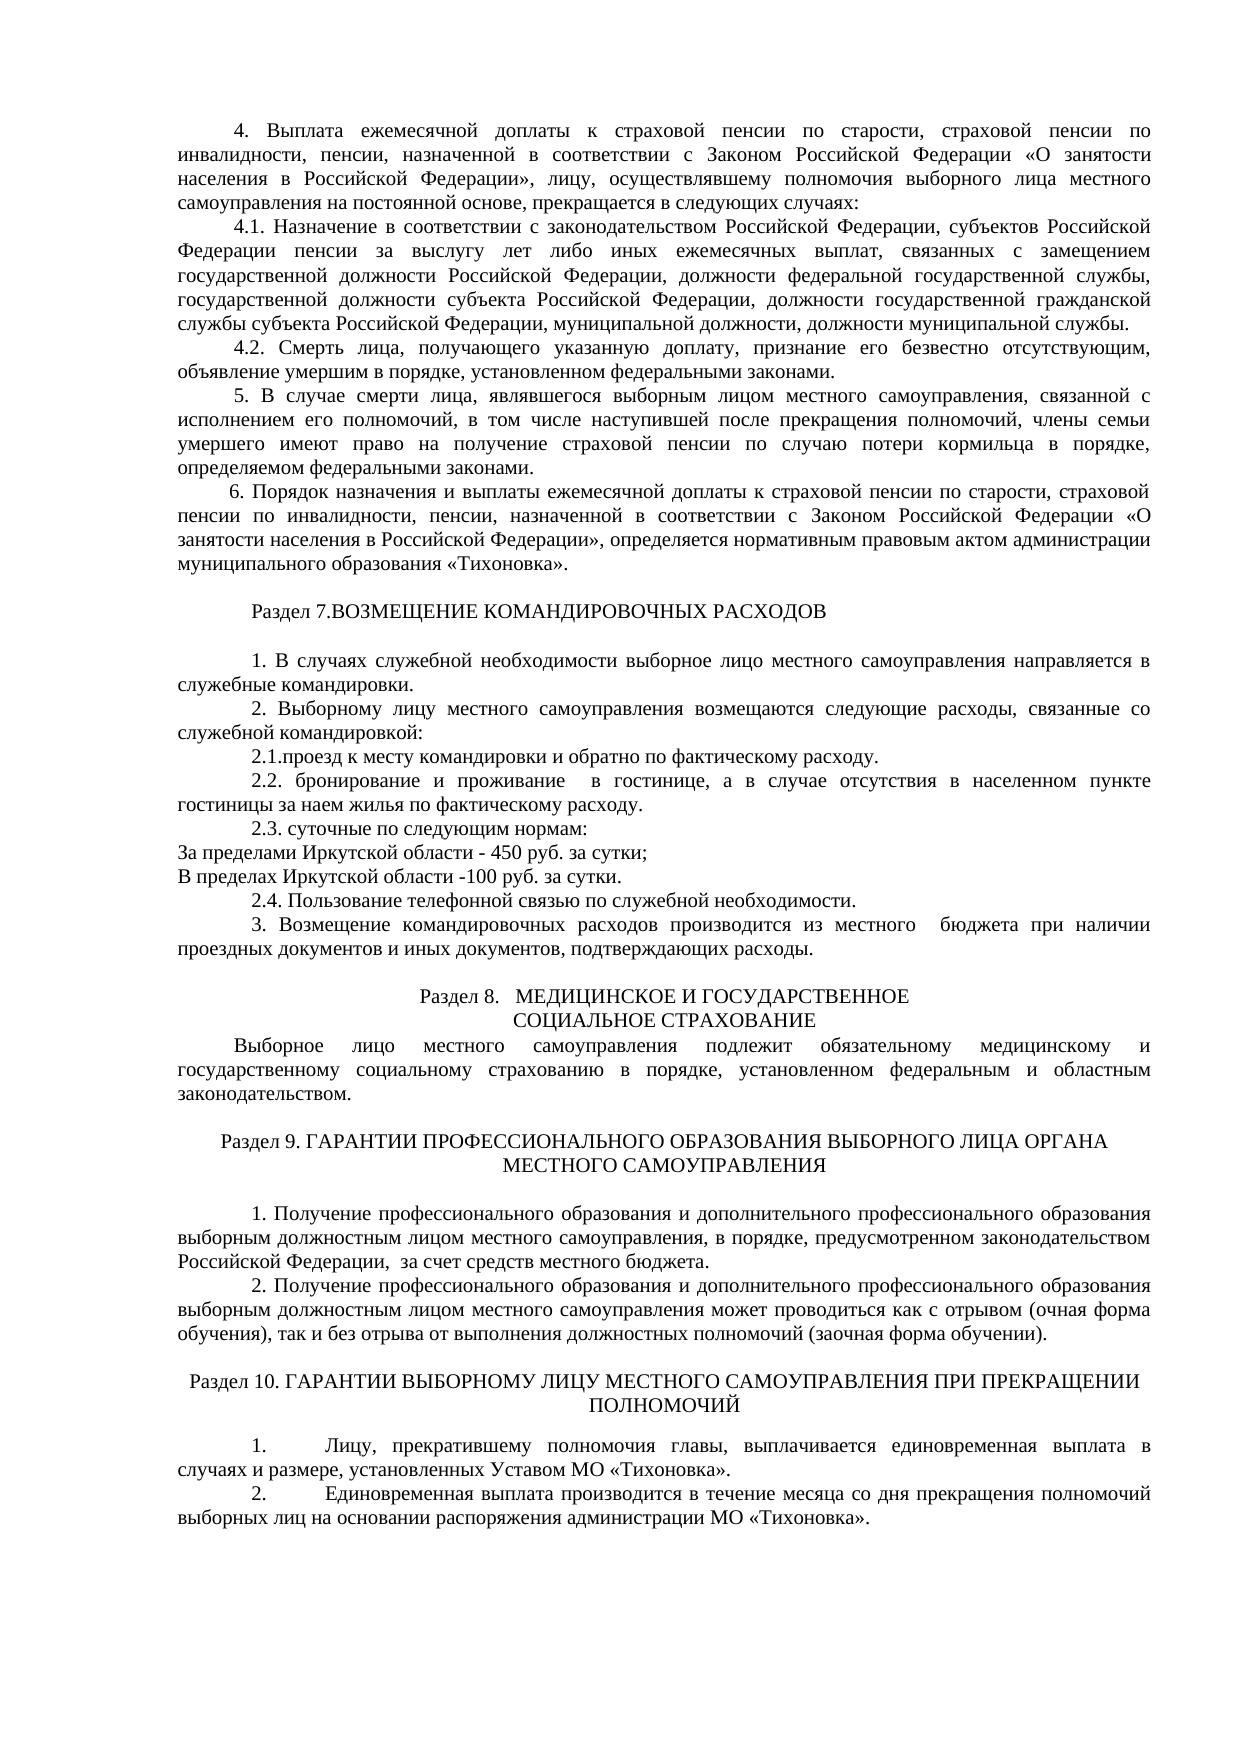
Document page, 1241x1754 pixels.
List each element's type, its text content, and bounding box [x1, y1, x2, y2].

text 2.4. Пользование телефонной связью по служебной необходимости. [177, 888, 1152, 912]
text 1. В случаях служебной необходимости выборное лицо местного самоуправления направляется в служебные командировки. [177, 647, 1152, 696]
text 2. Получение профессионального образования и дополнительного профессионального образования выборным должностным лицом местного самоуправления может проводиться как с отрывом (очная форма обучения), так и без отрыва от выполнения должностных полномочий (заочная форма обучении). [177, 1273, 1152, 1345]
text 4.1. Назначение в соответствии с законодательством Российской Федерации, субъектов Российской Федерации пенсии за выслугу лет либо иных ежемесячных выплат, связанных с замещением государственной должности Российской Федерации, должности федеральной государственной службы, государственной должности субъекта Российской Федерации, должности государственной гражданской службы субъекта Российской Федерации, муниципальной должности, должности муниципальной службы. [177, 214, 1152, 335]
text 4. Выплата ежемесячной доплаты к страховой пенсии по старости, страховой пенсии по инвалидности, пенсии, назначенной в соответствии с Законом Российской Федерации «О занятости населения в Российской Федерации», лицу, осуществлявшему полномочия выборного лица местного самоуправления на постоянной основе, прекращается в следующих случаях: [177, 118, 1152, 214]
text Раздел 9. ГАРАНТИИ ПРОФЕССИОНАЛЬНОГО ОБРАЗОВАНИЯ ВЫБОРНОГО ЛИЦА ОРГАНА МЕСТНОГО САМОУПРАВЛЕНИЯ [177, 1129, 1152, 1177]
text 6. Порядок назначения и выплаты ежемесячной доплаты к страховой пенсии по старости, страховой пенсии по инвалидности, пенсии, назначенной в соответствии с Законом Российской Федерации «О занятости населения в Российской Федерации», определяется нормативным правовым актом администрации муниципального образования «Тихоновка». [177, 479, 1152, 575]
text 1. Получение профессионального образования и дополнительного профессионального образования выборным должностным лицом местного самоуправления, в порядке, предусмотренном законодательством Российской Федерации, за счет средств местного бюджета. [177, 1201, 1152, 1273]
text 4.2. Смерть лица, получающего указанную доплату, признание его безвестно отсутствующим, объявление умершим в порядке, установленном федеральными законами. [177, 335, 1152, 383]
text 2.1.проезд к месту командировки и обратно по фактическому расходу. [177, 744, 1152, 768]
list Единовременная выплата производится в течение месяца со дня прекращения полномочий выборных лиц на основании распоряжения администрации МО «Тихоновка». [177, 1481, 1152, 1529]
text 2.3. суточные по следующим нормам: [177, 816, 1152, 840]
text Раздел 8. МЕДИЦИНСКОЕ И ГОСУДАРСТВЕННОЕ [177, 984, 1152, 1008]
text За пределами Иркутской области - 450 руб. за сутки; [177, 840, 1152, 864]
text В пределах Иркутской области -100 руб. за сутки. [177, 864, 1152, 888]
text Раздел 7.ВОЗМЕЩЕНИЕ КОМАНДИРОВОЧНЫХ РАСХОДОВ [177, 599, 1152, 623]
text СОЦИАЛЬНОЕ СТРАХОВАНИЕ [177, 1008, 1152, 1032]
list Лицу, прекратившему полномочия главы, выплачивается единовременная выплата в случаях и размере, установленных Уставом МО «Тихоновка». [177, 1433, 1152, 1481]
text Раздел 10. ГАРАНТИИ ВЫБОРНОМУ ЛИЦУ МЕСТНОГО САМОУПРАВЛЕНИЯ ПРИ ПРЕКРАЩЕНИИ ПОЛНОМОЧИЙ [177, 1369, 1152, 1417]
text 2.2. бронирование и проживание в гостинице, а в случае отсутствия в населенном пункте гостиницы за наем жилья по фактическому расходу. [177, 768, 1152, 816]
text 5. В случае смерти лица, являвшегося выборным лицом местного самоуправления, связанной с исполнением его полномочий, в том числе наступившей после прекращения полномочий, члены семьи умершего имеют право на получение страховой пенсии по случаю потери кормильца в порядке, определяемом федеральными законами. [177, 383, 1152, 479]
text 3. Возмещение командировочных расходов производится из местного бюджета при наличии проездных документов и иных документов, подтверждающих расходы. [177, 912, 1152, 960]
text Выборное лицо местного самоуправления подлежит обязательному медицинскому и государственному социальному страхованию в порядке, установленном федеральным и областным законодательством. [177, 1032, 1152, 1105]
text 2. Выборному лицу местного самоуправления возмещаются следующие расходы, связанные со служебной командировкой: [177, 696, 1152, 744]
